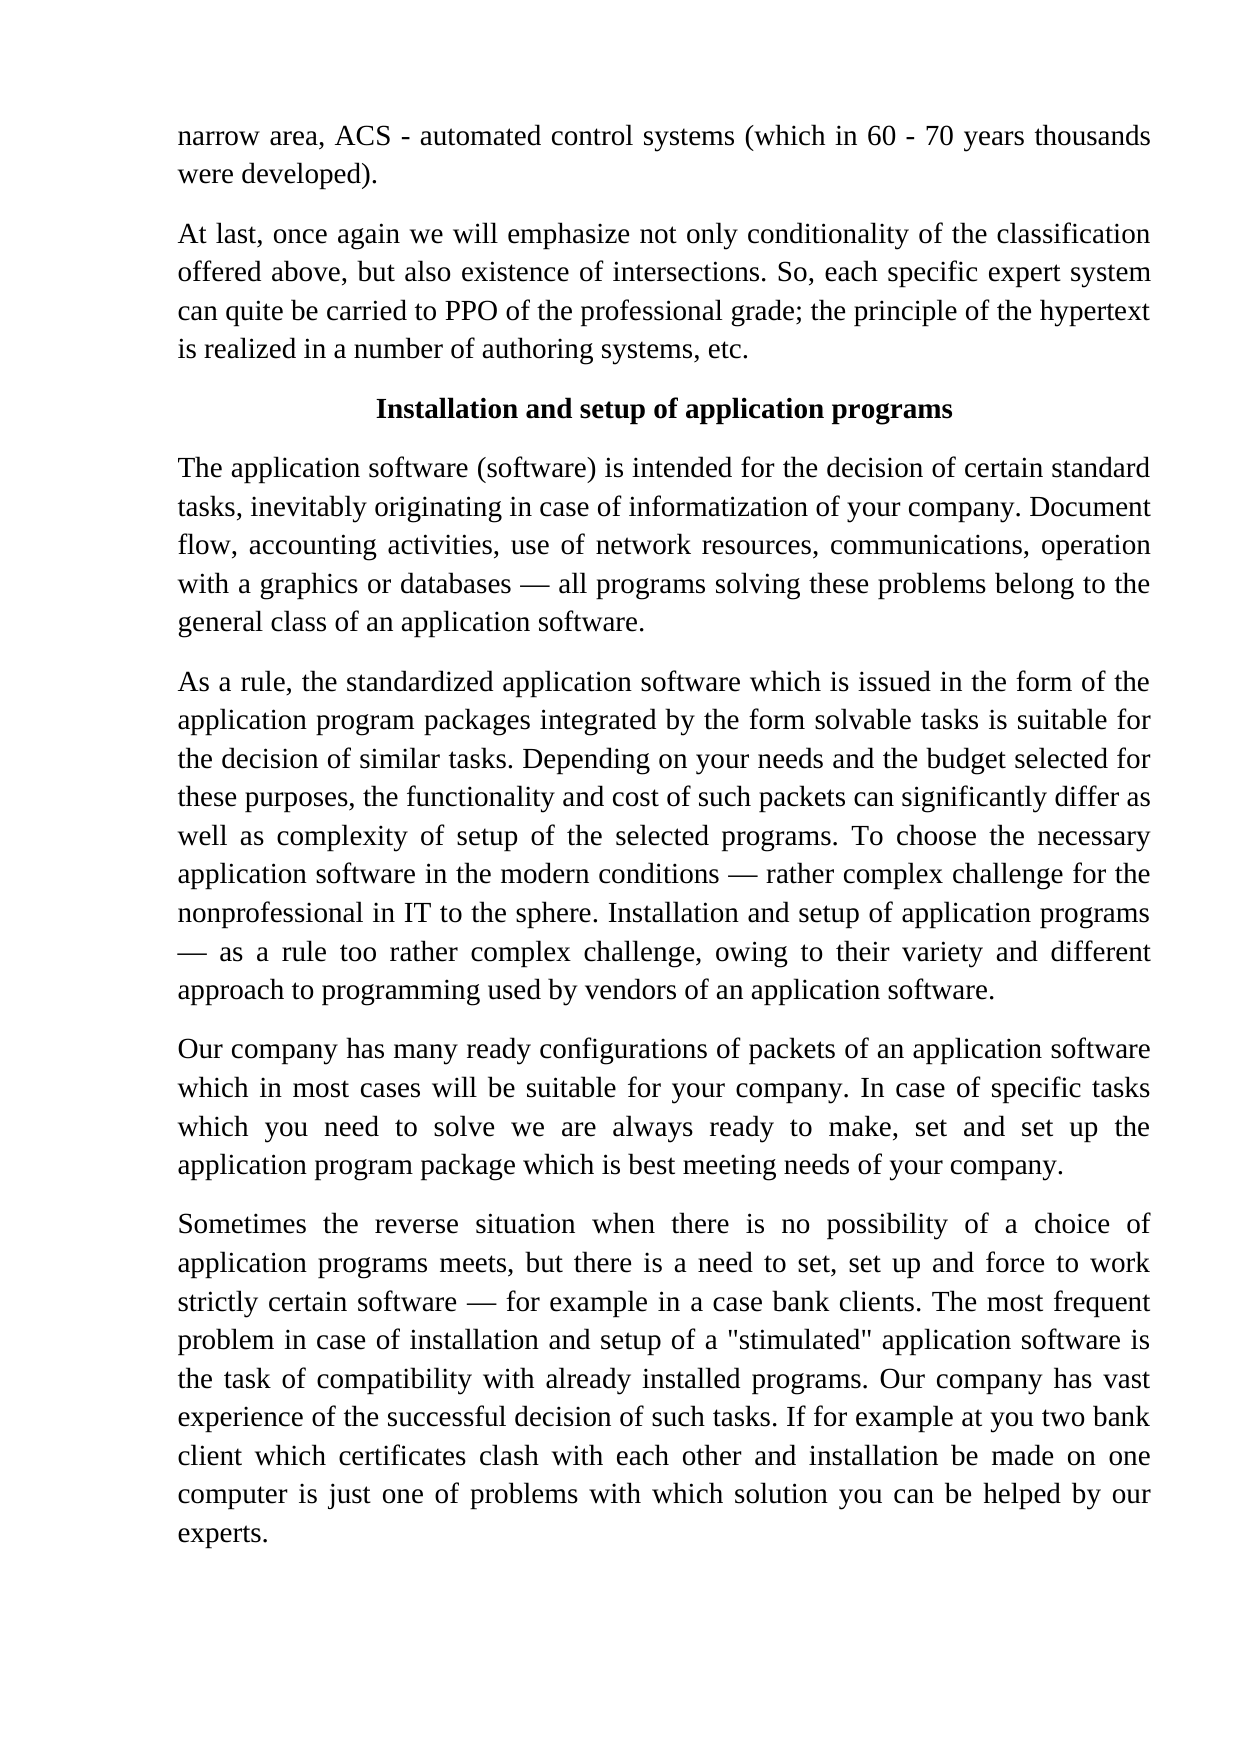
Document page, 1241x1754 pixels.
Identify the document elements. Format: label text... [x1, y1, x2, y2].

text Our company has many ready configurations of packets of an application software which in most cases will be suitable for your company. In case of specific tasks which you need to solve we are always ready to make, set and set up the application program package which is best meeting needs of your company. [177, 1032, 1152, 1181]
text At last, once again we will emphasize not only conditionality of the classification offered above, but also existence of intersections. So, each specific expert system can quite be carried to PPO of the professional grade; the principle of the hypertext is realized in a number of authoring systems, etc. [177, 216, 1152, 365]
text Installation and setup of application programs [177, 391, 1152, 424]
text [177, 118, 1152, 190]
text As a rule, the standardized application software which is issued in the form of the application program packages integrated by the form solvable tasks is suitable for the decision of similar tasks. Depending on your needs and the budget selected for these purposes, the functionality and cost of such packets can significantly differ as well as complexity of setup of the selected programs. To choose the necessary application software in the modern conditions — rather complex challenge for the nonprofessional in IT to the sphere. Installation and setup of application programs — as a rule too rather complex challenge, owing to their variety and different approach to programming used by vendors of an application software. [177, 664, 1152, 1006]
text The application software (software) is intended for the decision of certain standard tasks, inevitably originating in case of informatization of your company. Document flow, accounting activities, use of network resources, communications, operation with a graphics or databases — all programs solving these problems belong to the general class of an application software. [177, 450, 1152, 638]
text Sometimes the reverse situation when there is no possibility of a choice of application programs meets, but there is a need to set, set up and force to work strictly certain software — for example in a case bank clients. The most frequent problem in case of installation and setup of a "stimulated" application software is the task of compatibility with already installed programs. Our company has vast experience of the successful decision of such tasks. If for example at you two bank client which certificates clash with each other and installation be made on one computer is just one of problems with which solution you can be helped by our experts. [177, 1207, 1152, 1548]
